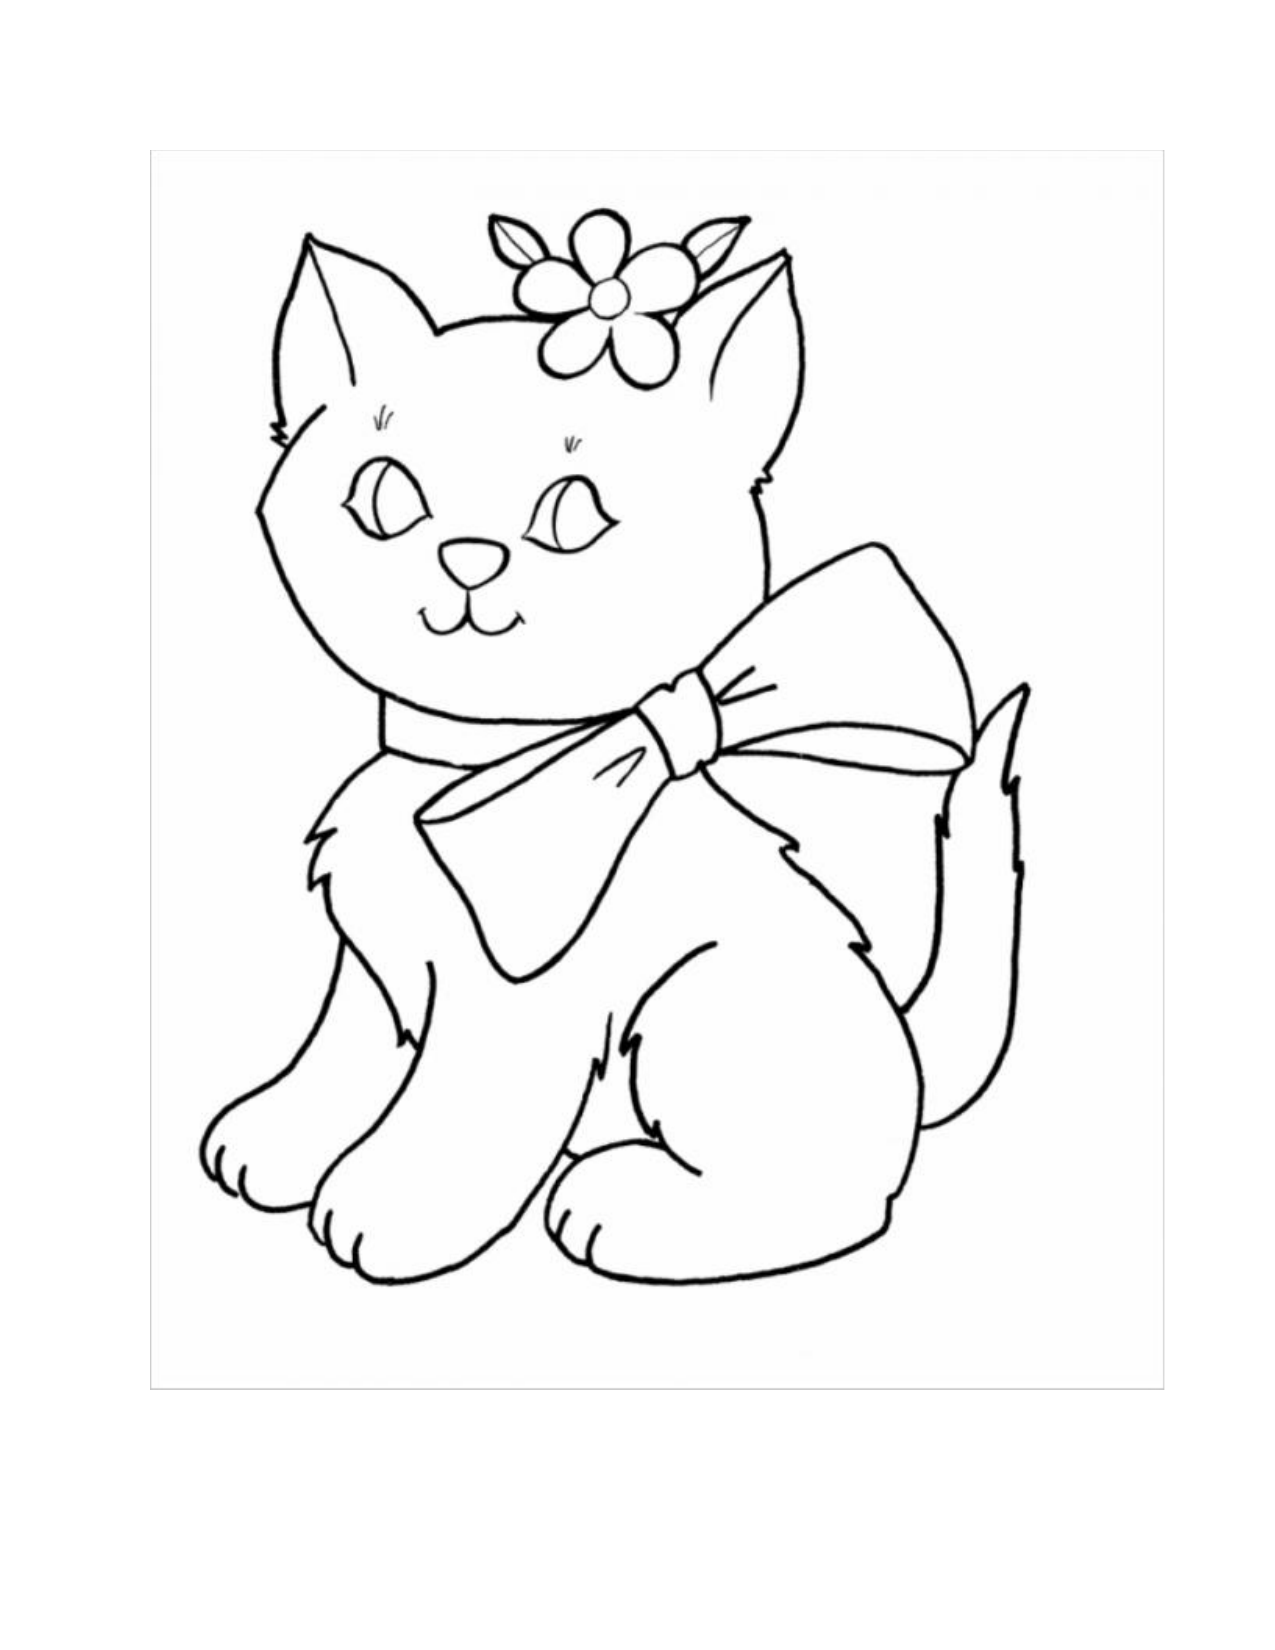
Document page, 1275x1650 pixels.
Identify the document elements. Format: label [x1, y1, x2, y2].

picture [150, 150, 1165, 1390]
